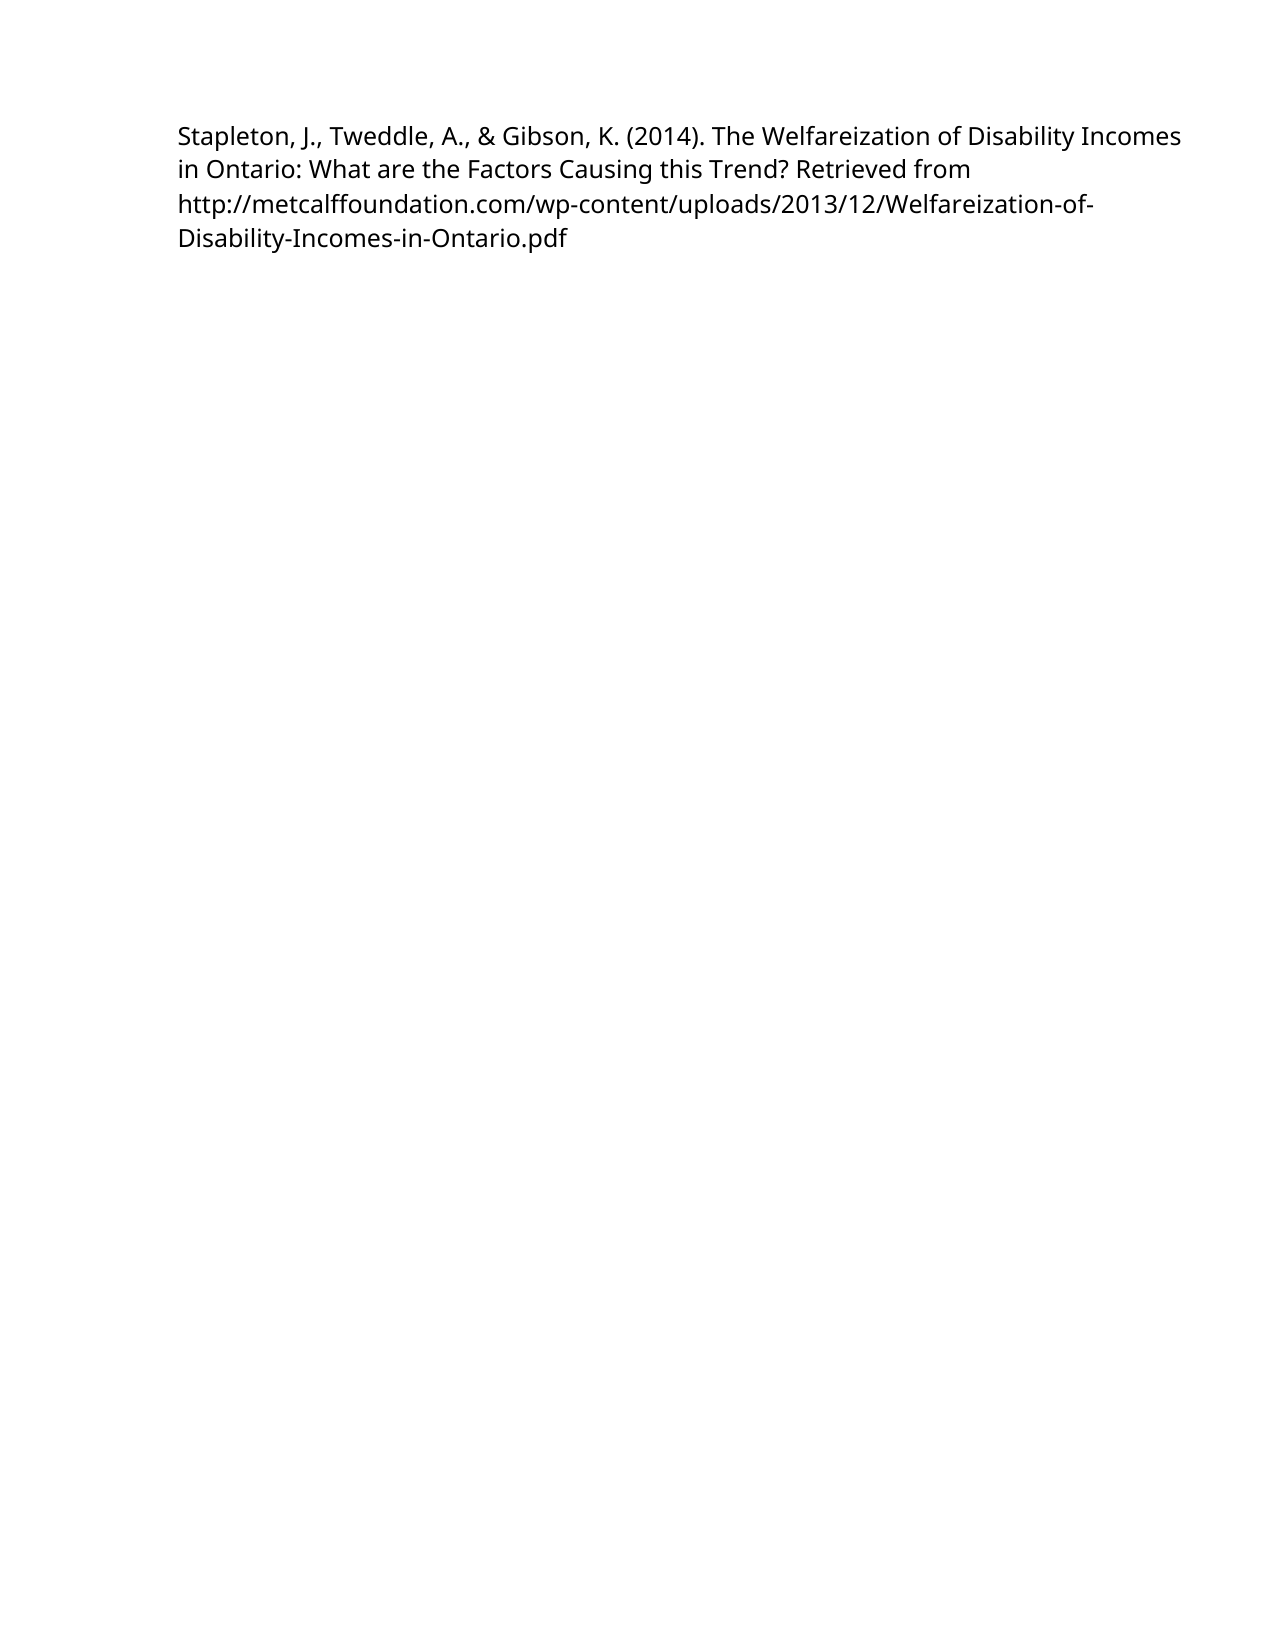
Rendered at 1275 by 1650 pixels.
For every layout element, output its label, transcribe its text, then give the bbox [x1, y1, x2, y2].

text Stapleton, J., Tweddle, A., & Gibson, K. (2014). The Welfareization of Disability Incomes in Ontario: What are the Factors Causing this Trend? Retrieved from http://metcalffoundation.com/wp-content/uploads/2013/12/Welfareization-of-Disability-Incomes-in-Ontario.pdf [177, 118, 1186, 254]
